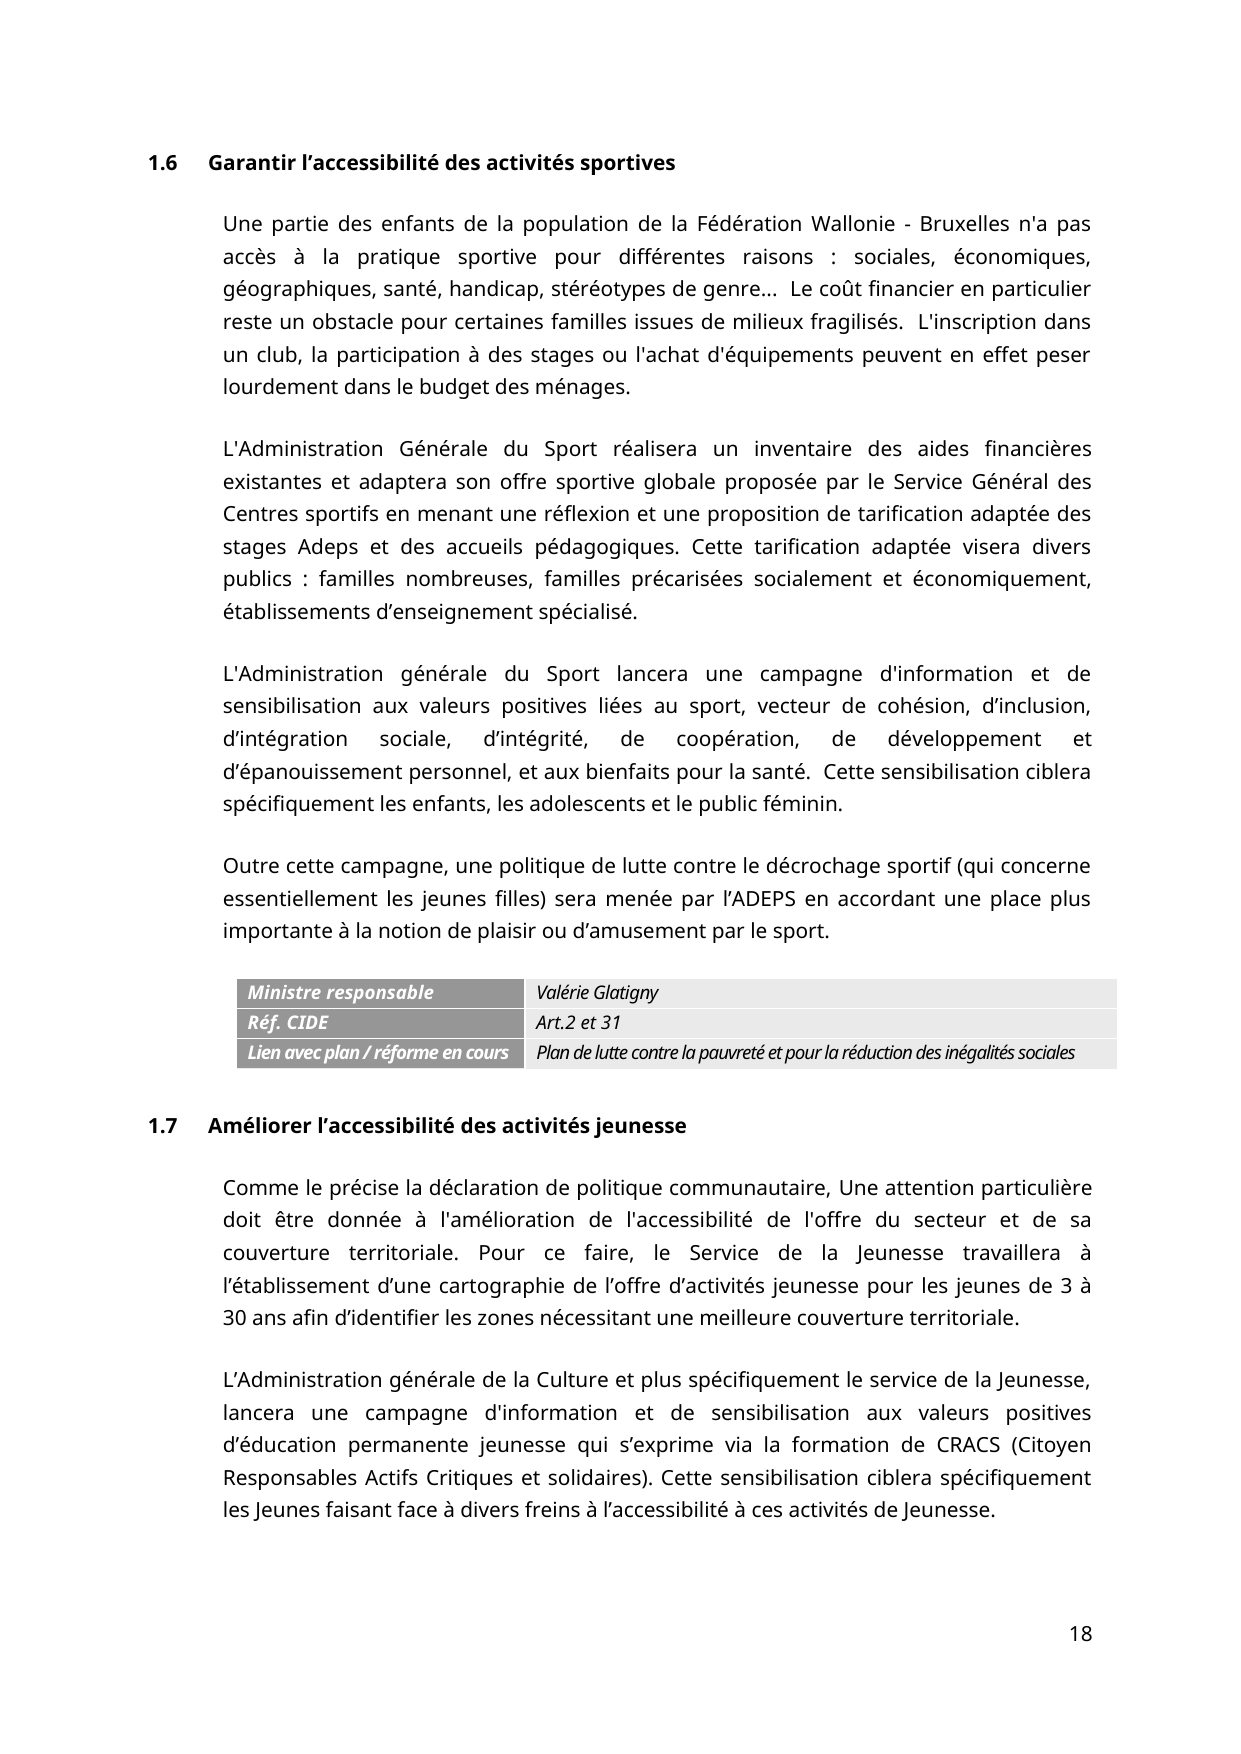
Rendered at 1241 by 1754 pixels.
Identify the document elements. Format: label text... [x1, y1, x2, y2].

table_cell Réf. CIDE [237, 1009, 524, 1038]
text L'Administration Générale du Sport réalisera un inventaire des aides financières existantes et adaptera son offre sportive globale proposée par le Service Général des Centres sportifs en menant une réflexion et une proposition de tarification adaptée des stages Adeps et des accueils pédagogiques. Cette tarification adaptée visera divers publics : familles nombreuses, familles précarisées socialement et économiquement, établissements d’enseignement spécialisé. [223, 434, 1093, 626]
text Une partie des enfants de la population de la Fédération Wallonie - Bruxelles n'a pas accès à la pratique sportive pour différentes raisons : sociales, économiques, géographiques, santé, handicap, stéréotypes de genre... Le coût financier en particulier reste un obstacle pour certaines familles issues de milieux fragilisés. L'inscription dans un club, la participation à des stages ou l'achat d'équipements peuvent en effet peser lourdement dans le budget des ménages. [223, 209, 1093, 401]
text L’Administration générale de la Culture et plus spécifiquement le service de la Jeunesse, lancera une campagne d'information et de sensibilisation aux valeurs positives d’éducation permanente jeunesse qui s’exprime via la formation de CRACS (Citoyen Responsables Actifs Critiques et solidaires). Cette sensibilisation ciblera spécifiquement les Jeunes faisant face à divers freins à l’accessibilité à ces activités de Jeunesse. [223, 1365, 1093, 1524]
table_cell Plan de lutte contre la pauvreté et pour la réduction des inégalités sociales [526, 1039, 1117, 1068]
table_header Ministre responsable [237, 979, 524, 1008]
table_cell Art.2 et 31 [526, 1009, 1117, 1038]
subtitle Améliorer l’accessibilité des activités jeunesse [148, 1111, 1093, 1139]
table_cell Lien avec plan / réforme en cours [237, 1039, 524, 1068]
table_header Valérie Glatigny [526, 979, 1117, 1008]
text L'Administration générale du Sport lancera une campagne d'information et de sensibilisation aux valeurs positives liées au sport, vecteur de cohésion, d’inclusion, d’intégration sociale, d’intégrité, de coopération, de développement et d’épanouissement personnel, et aux bienfaits pour la santé. Cette sensibilisation ciblera spécifiquement les enfants, les adolescents et le public féminin. [223, 659, 1093, 818]
text Outre cette campagne, une politique de lutte contre le décrochage sportif (qui concerne essentiellement les jeunes filles) sera menée par l’ADEPS en accordant une place plus importante à la notion de plaisir ou d’amusement par le sport. [223, 851, 1093, 945]
text Comme le précise la déclaration de politique communautaire, Une attention particulière doit être donnée à l'amélioration de l'accessibilité de l'offre du secteur et de sa couverture territoriale. Pour ce faire, le Service de la Jeunesse travaillera à l’établissement d’une cartographie de l’offre d’activités jeunesse pour les jeunes de 3 à 30 ans afin d’identifier les zones nécessitant une meilleure couverture territoriale. [223, 1173, 1093, 1332]
subtitle Garantir l’accessibilité des activités sportives [148, 148, 1093, 176]
